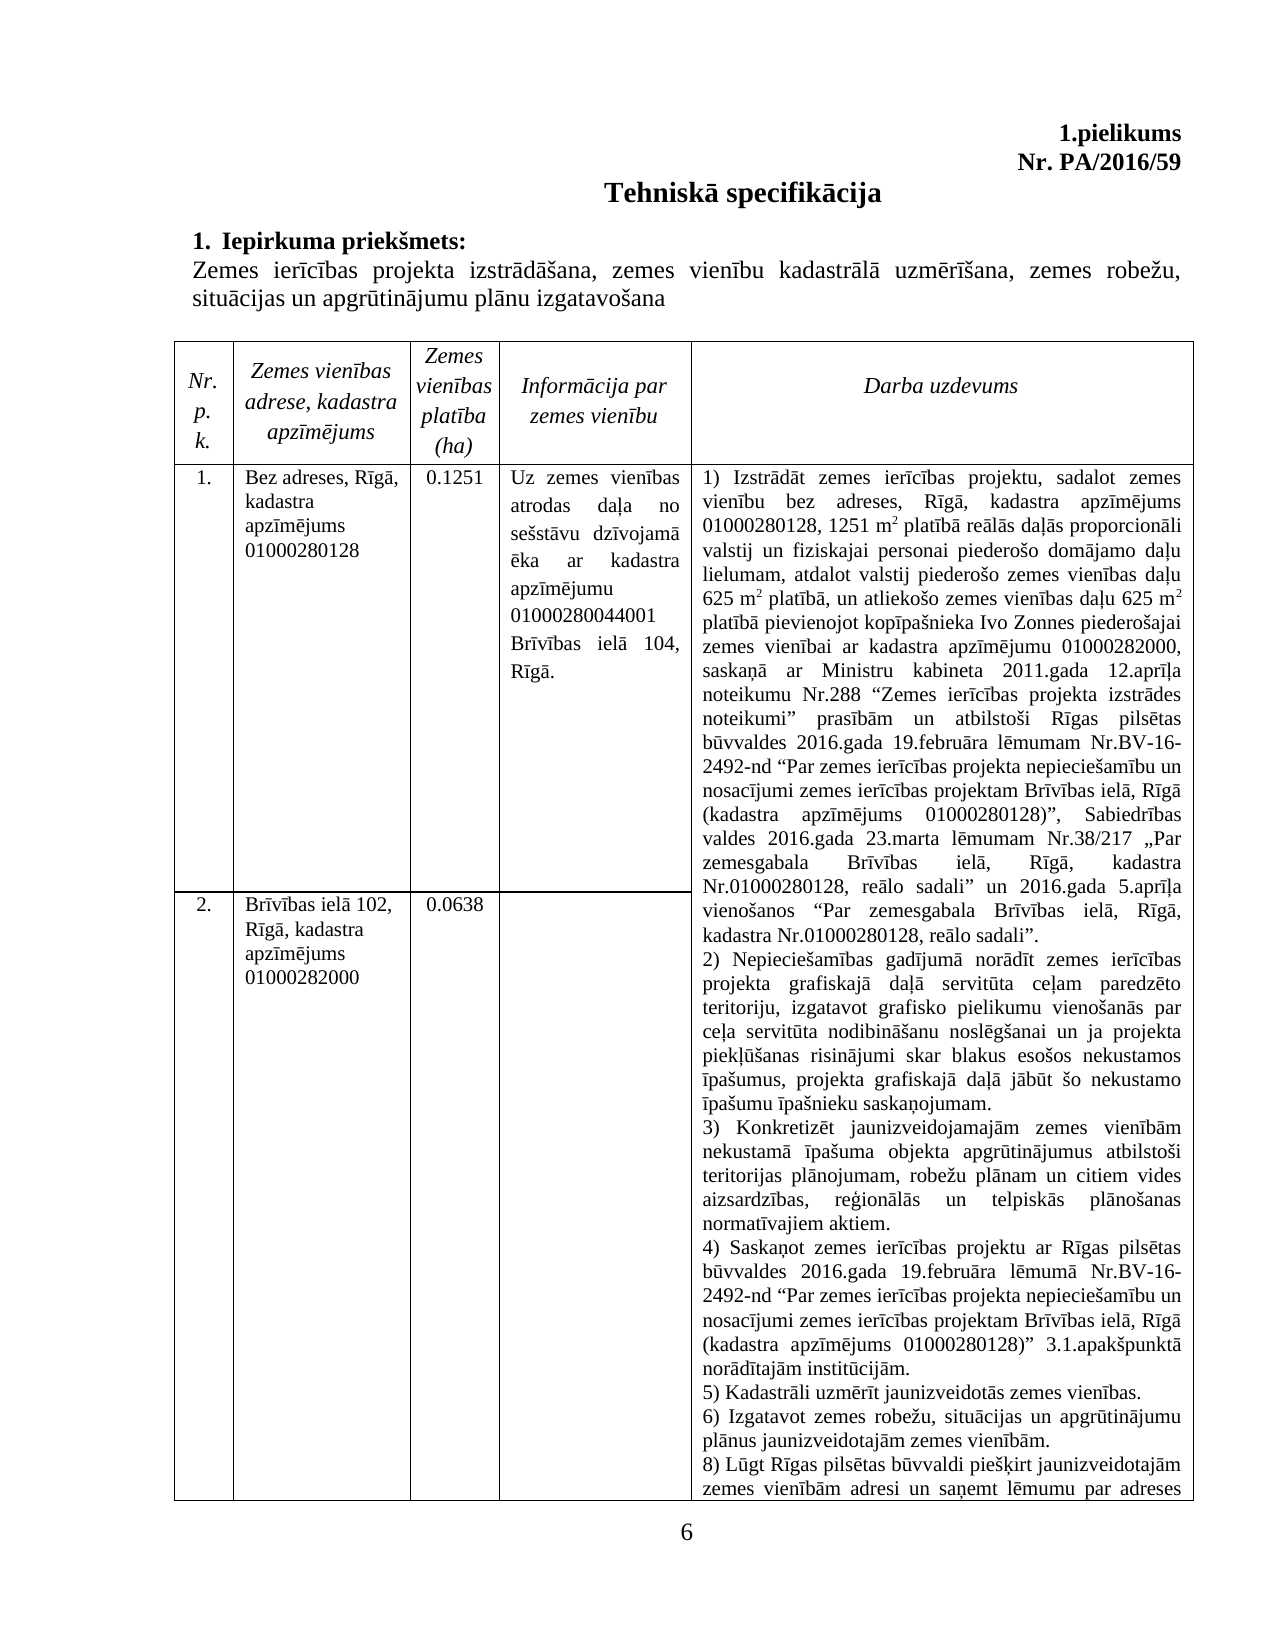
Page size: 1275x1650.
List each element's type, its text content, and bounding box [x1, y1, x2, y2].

text Nr. PA/2016/59 [192, 147, 1181, 176]
table_cell 1) Izstrādāt zemes ierīcības projektu, sadalot zemes vienību bez adreses, Rīgā, kadastra apzīmējums 01000280128, 1251 m2 platībā reālās daļās proporcionāli valstij un fiziskajai personai piederošo domājamo daļu lielumam, atdalot valstij piederošo zemes vienības daļu 625 m2 platībā, un atliekošo zemes vienības daļu 625 m2 platībā pievienojot kopīpašnieka Ivo Zonnes piederošajai zemes vienībai ar kadastra apzīmējumu 01000282000, saskaņā ar Ministru kabineta 2011.gada 12.aprīļa noteikumu Nr.288 “Zemes ierīcības projekta izstrādes noteikumi” prasībām un atbilstoši Rīgas pilsētas būvvaldes 2016.gada 19.februāra lēmumam Nr.BV-16-2492-nd “Par zemes ierīcības projekta nepieciešamību un nosacījumi zemes ierīcības projektam Brīvības ielā, Rīgā (kadastra apzīmējums 01000280128)”, Sabiedrības valdes 2016.gada 23.marta lēmumam Nr.38/217 „Par zemesgabala Brīvības ielā, Rīgā, kadastra Nr.01000280128, reālo sadali” un 2016.gada 5.aprīļa vienošanos “Par zemesgabala Brīvības ielā, Rīgā, kadastra Nr.01000280128, reālo sadali”. 2) Nepieciešamības gadījumā norādīt zemes ierīcības projekta grafiskajā daļā servitūta ceļam paredzēto teritoriju, izgatavot grafisko pielikumu vienošanās par ceļa servitūta nodibināšanu noslēgšanai un ja projekta piekļūšanas risinājumi skar blakus esošos nekustamos īpašumus, projekta grafiskajā daļā jābūt šo nekustamo īpašumu īpašnieku saskaņojumam. 3) Konkretizēt jaunizveidojamajām zemes vienībām nekustamā īpašuma objekta apgrūtinājumus atbilstoši teritorijas plānojumam, robežu plānam un citiem vides aizsardzības, reģionālās un telpiskās plānošanas normatīvajiem aktiem. 4) Saskaņot zemes ierīcības projektu ar Rīgas pilsētas būvvaldes 2016.gada 19.februāra lēmumā Nr.BV-16-2492-nd “Par zemes ierīcības projekta nepieciešamību un nosacījumi zemes ierīcības projektam Brīvības ielā, Rīgā (kadastra apzīmējums 01000280128)” 3.1.apakšpunktā norādītajām institūcijām. 5) Kadastrāli uzmērīt jaunizveidotās zemes vienības. 6) Izgatavot zemes robežu, situācijas un apgrūtinājumu plānus jaunizveidotajām zemes vienībām. 8) Lūgt Rīgas pilsētas būvvaldi piešķirt jaunizveidotajām zemes vienībām adresi un saņemt lēmumu par adreses piešķiršanu. 9) Pieprasīt un saņemt no Rīgas domes Pašvaldības ieņēmuma pārvaldes lēmumu par zemes vienību lietošanas mērķu noteikšanu. 10) Pirms zemes kadastrālās uzmērīšanas dokumentu iesniegšanas VZD saskaņot ar pasūtītāju zemes robežu, situācijas un apgrūtinājumu plānus un dzīvojamai ēkai funkcionāli nepieciešamā zemesgabala plānu. 11) Reģistrēt zemes vienību kadastra datus Kadastra informācijas sistēmā. [692, 465, 1193, 1500]
text Tehniskā specifikācija [248, 176, 1181, 209]
table_cell 1. [175, 465, 233, 891]
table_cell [234, 893, 410, 1500]
list Iepirkuma priekšmets: [192, 226, 1182, 255]
text 1.pielikums [192, 118, 1181, 147]
table_cell 2. [175, 893, 233, 1500]
table_cell [500, 893, 691, 1500]
table_cell Bez adreses, Rīgā, kadastra apzīmējums 01000280128 [234, 465, 410, 891]
table_header Zemes vienības adrese, kadastra apzīmējums [234, 342, 410, 464]
table_header Darba uzdevums [692, 342, 1193, 464]
table_header Zemes vienības platība (ha) [411, 342, 499, 464]
table_cell 0.1251 [411, 465, 499, 891]
table_header Nr. p. k. [175, 342, 233, 464]
text Zemes ierīcības projekta izstrādāšana, zemes vienību kadastrālā uzmērīšana, zemes robežu, situācijas un apgrūtinājumu plānu izgatavošana [192, 255, 1181, 312]
table_cell Uz zemes vienības atrodas daļa no sešstāvu dzīvojamā ēka ar kadastra apzīmējumu 01000280044001 Brīvības ielā 104, Rīgā. [500, 465, 691, 891]
table_header Informācija par zemes vienību [500, 342, 691, 464]
table_cell 0.0638 [411, 893, 499, 1500]
